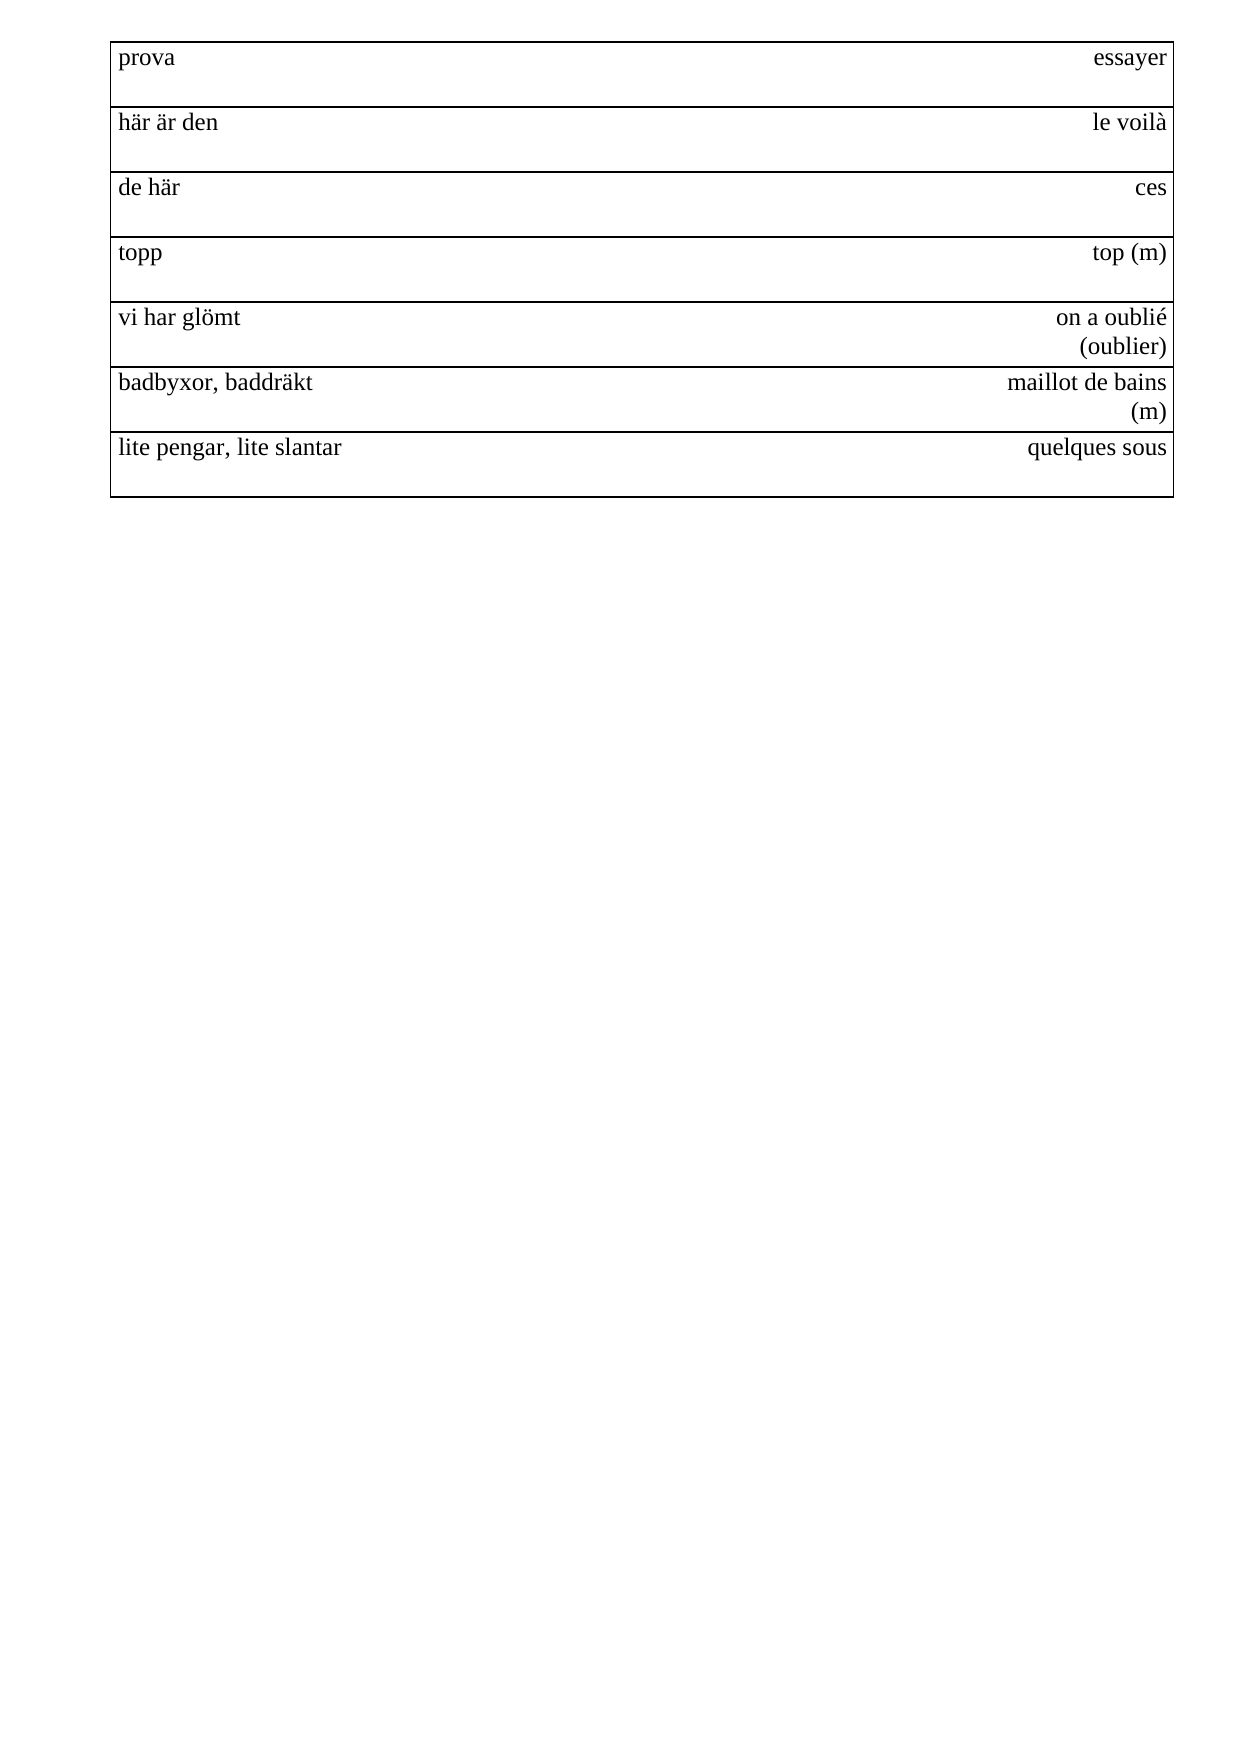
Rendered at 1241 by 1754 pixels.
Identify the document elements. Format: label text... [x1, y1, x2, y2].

table_cell här är den [111, 108, 960, 171]
table_cell vi har glömt [111, 303, 960, 366]
table_cell ces [960, 173, 1173, 236]
table_cell prova [111, 43, 960, 106]
table_cell top (m) [960, 238, 1173, 301]
table_cell le voilà [960, 108, 1173, 171]
table_cell quelques sous [960, 433, 1173, 496]
table_cell lite pengar, lite slantar [111, 433, 960, 496]
table_cell maillot de bains (m) [960, 368, 1173, 431]
table_cell essayer [960, 43, 1173, 106]
table_cell topp [111, 238, 960, 301]
table_cell de här [111, 173, 960, 236]
table_cell on a oublié (oublier) [960, 303, 1173, 366]
table_cell badbyxor, baddräkt [111, 368, 960, 431]
